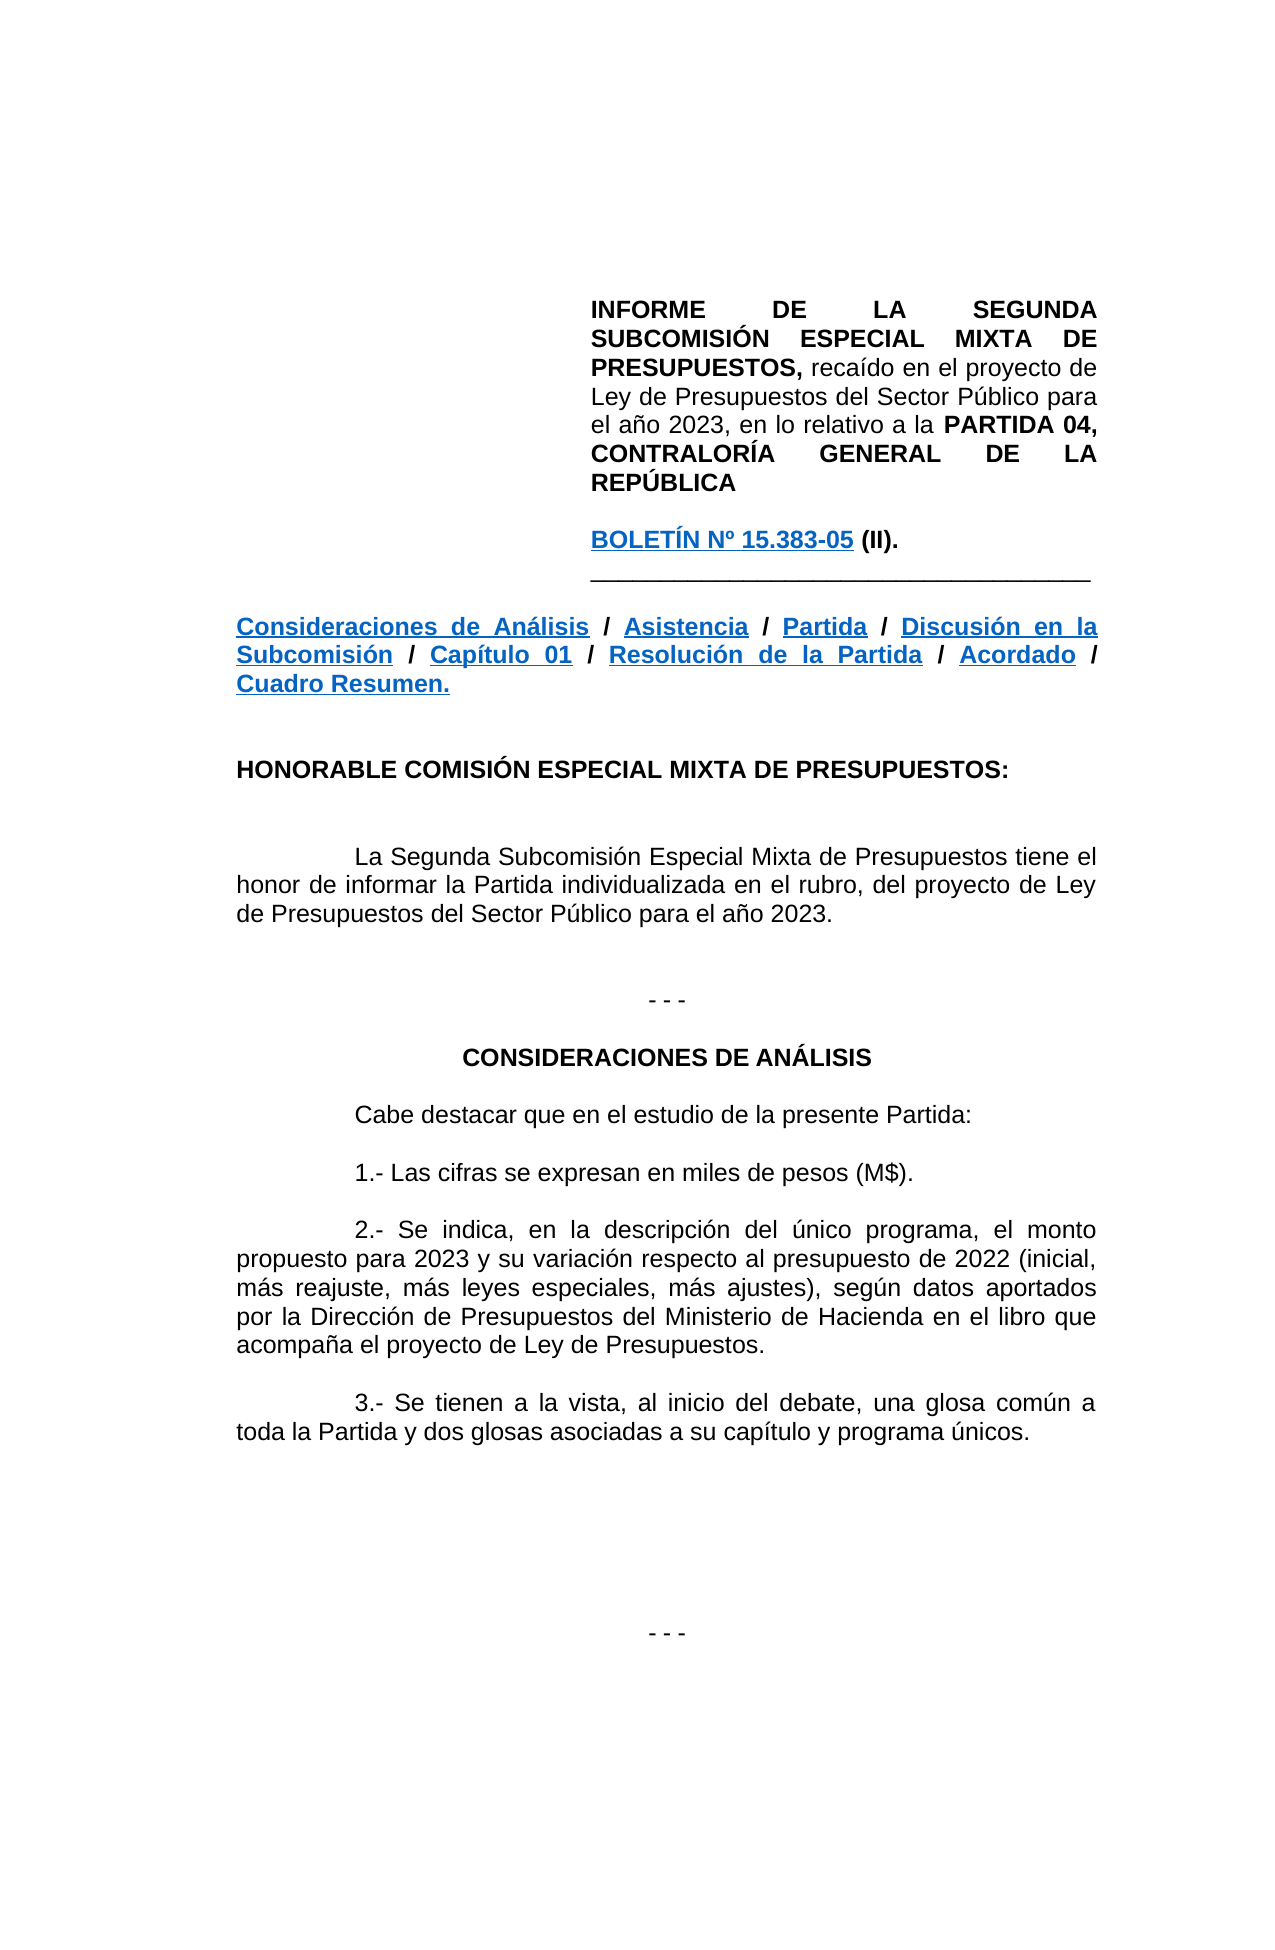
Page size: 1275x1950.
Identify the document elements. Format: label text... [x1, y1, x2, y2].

text Consideraciones de Análisis / Asistencia / Partida / Discusión en la Subcomisión / Capítulo 01 / Resolución de la Partida / Acordado / Cuadro Resumen. [236, 612, 1098, 698]
text 3.- Se tienen a la vista, al inicio del debate, una glosa común a toda la Partida y dos glosas asociadas a su capítulo y programa únicos. [236, 1388, 1098, 1445]
text 1.- Las cifras se expresan en miles de pesos (M$). [236, 1158, 1098, 1187]
title CONSIDERACIONES DE ANÁLISIS [236, 1043, 1098, 1072]
text ____________________________________ [591, 554, 1098, 583]
text Cabe destacar que en el estudio de la presente Partida: [236, 1100, 1098, 1129]
text - - - [236, 985, 1098, 1014]
text INFORME DE LA SEGUNDA SUBCOMISIÓN ESPECIAL MIXTA DE PRESUPUESTOS, recaído en el proyecto de Ley de Presupuestos del Sector Público para el año 2023, en lo relativo a la PARTIDA 04, CONTRALORÍA GENERAL DE LA REPÚBLICA [591, 295, 1098, 497]
text 2.- Se indica, en la descripción del único programa, el monto propuesto para 2023 y su variación respecto al presupuesto de 2022 (inicial, más reajuste, más leyes especiales, más ajustes), según datos aportados por la Dirección de Presupuestos del Ministerio de Hacienda en el libro que acompaña el proyecto de Ley de Presupuestos. [236, 1215, 1098, 1359]
text La Segunda Subcomisión Especial Mixta de Presupuestos tiene el honor de informar la Partida individualizada en el rubro, del proyecto de Ley de Presupuestos del Sector Público para el año 2023. [236, 842, 1098, 928]
text BOLETÍN Nº 15.383-05 (II). [591, 525, 1098, 554]
text - - - [236, 1618, 1098, 1647]
text HONORABLE COMISIÓN ESPECIAL MIXTA DE PRESUPUESTOS: [236, 755, 1098, 784]
